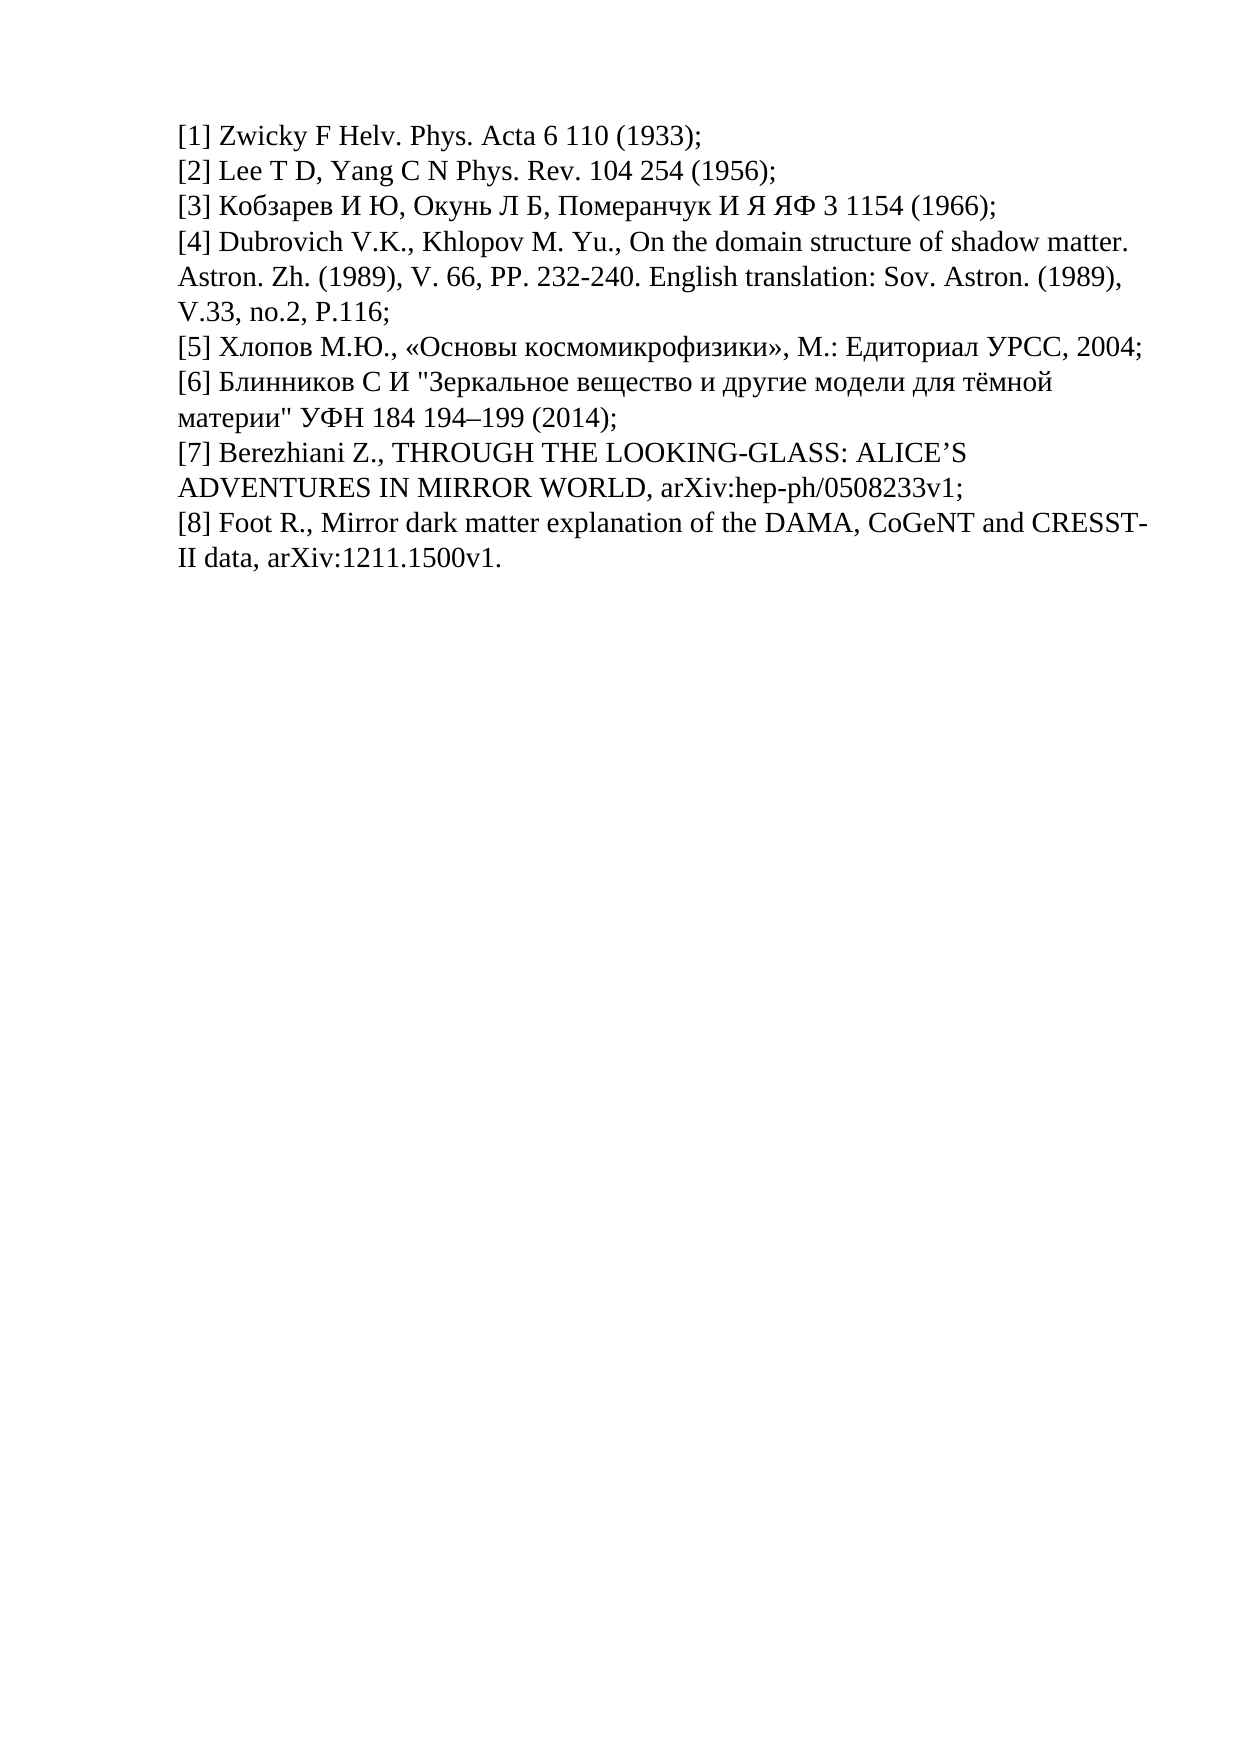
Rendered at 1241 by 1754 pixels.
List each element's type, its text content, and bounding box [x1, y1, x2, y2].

text [8] Foot R., Mirror dark matter explanation of the DAMA, CoGeNT and CRESST-II data, arXiv:1211.1500v1. [177, 505, 1152, 574]
text [4] Dubrovich V.K., Khlopov M. Yu., On the domain structure of shadow matter. Astron. Zh. (1989), V. 66, PP. 232-240. English translation: Sov. Astron. (1989), V.33, no.2, P.116; [177, 224, 1152, 328]
text [3] Кобзарев И Ю, Окунь Л Б, Померанчук И Я ЯФ 3 1154 (1966); [177, 188, 1152, 222]
text [2] Lee T D, Yang C N Phys. Rev. 104 254 (1956); [177, 153, 1152, 187]
text [6] Блинников С И "Зеркальное вещество и другие модели для тёмной материи" УФН 184 194–199 (2014); [177, 364, 1152, 433]
text [7] Berezhiani Z., THROUGH THE LOOKING-GLASS: ALICE’S ADVENTURES IN MIRROR WORLD, arXiv:hep-ph/0508233v1; [177, 435, 1152, 504]
text [5] Хлопов М.Ю., «Основы космомикрофизики», М.: Едиториал УРСС, 2004; [177, 329, 1152, 363]
text [1] Zwicky F Helv. Phys. Acta 6 110 (1933); [177, 118, 1152, 152]
